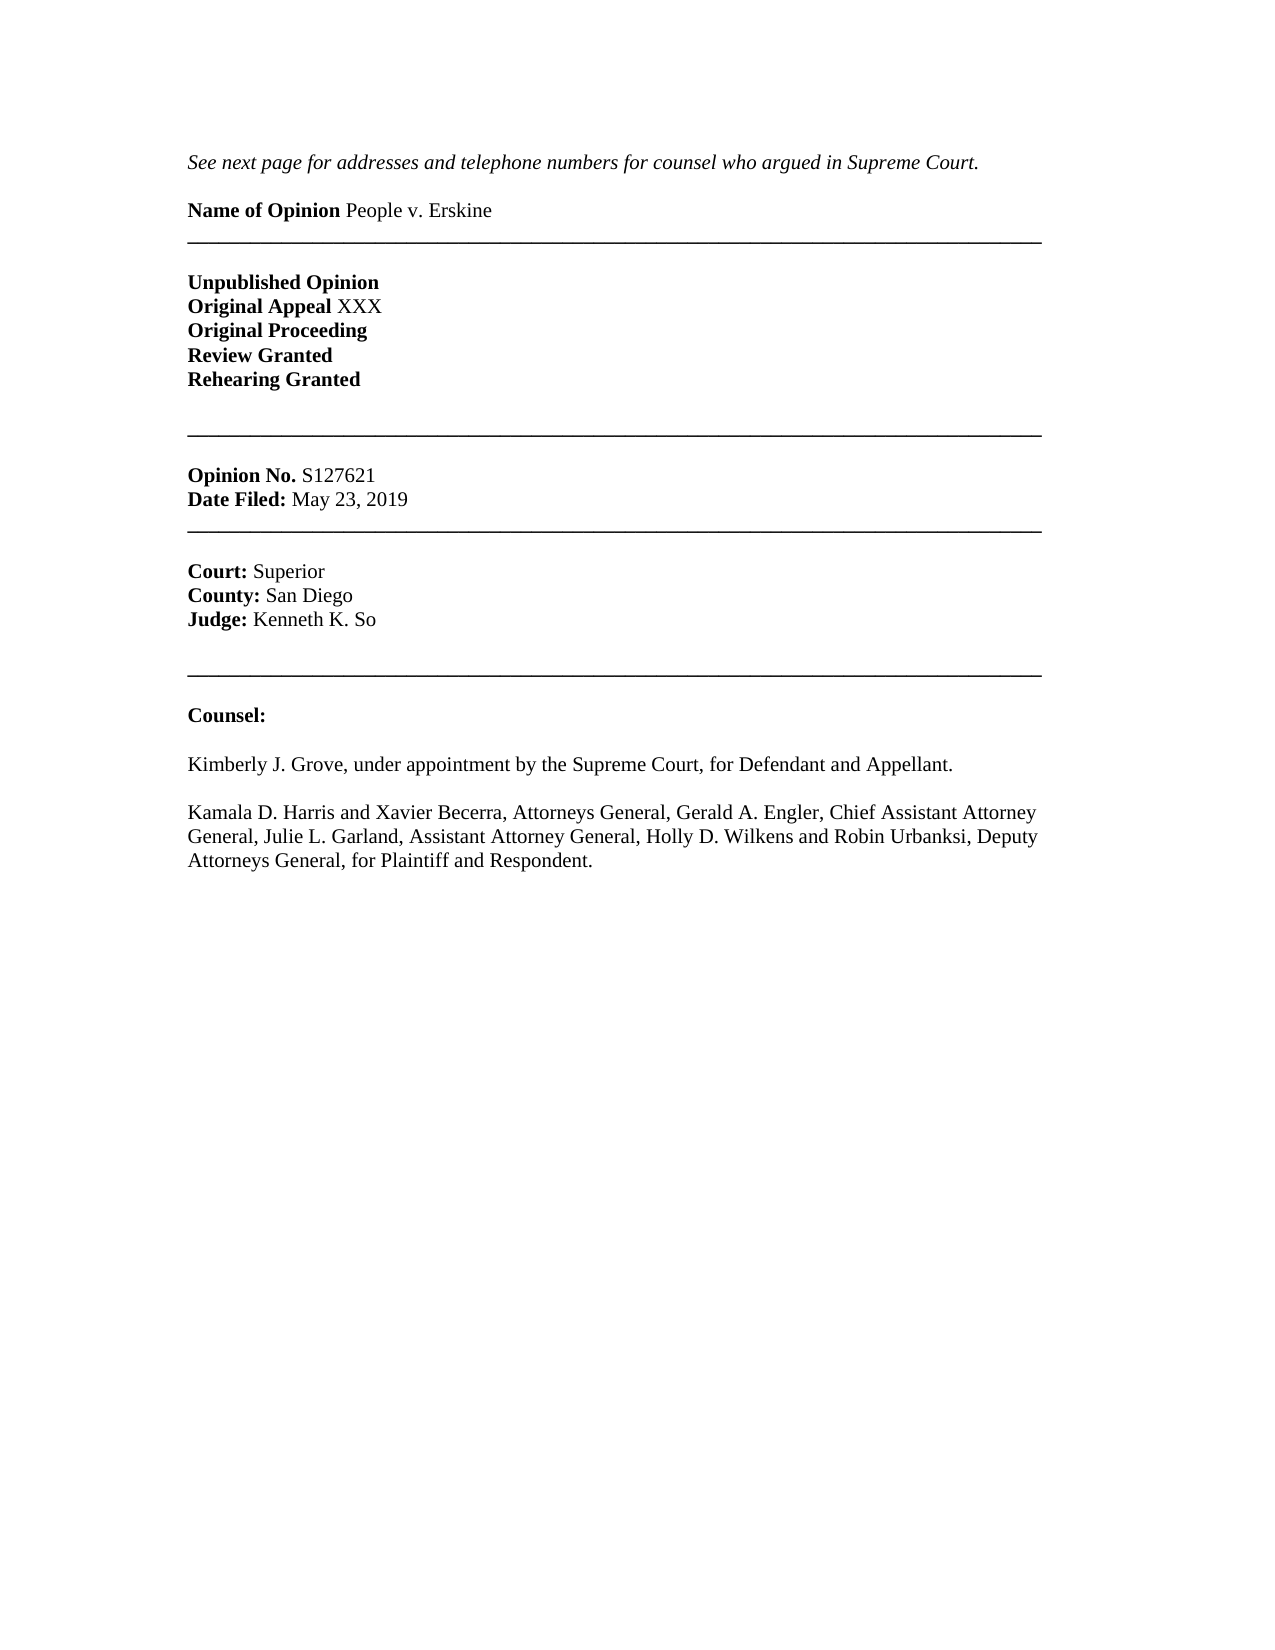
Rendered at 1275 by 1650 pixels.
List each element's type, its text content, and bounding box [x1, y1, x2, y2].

text Review Granted [187, 342, 1087, 367]
text __________________________________________________________________________________ [187, 655, 1087, 679]
text Original Proceeding [187, 318, 1087, 342]
text Name of Opinion People v. Erskine [187, 198, 1087, 222]
text Original Appeal XXX [187, 294, 1087, 318]
text __________________________________________________________________________________ [187, 511, 1087, 535]
text Kamala D. Harris and Xavier Becerra, Attorneys General, Gerald A. Engler, Chief Assistant Attorney General, Julie L. Garland, Assistant Attorney General, Holly D. Wilkens and Robin Urbanksi, Deputy Attorneys General, for Plaintiff and Respondent. [187, 800, 1087, 872]
text County: San Diego [187, 583, 1087, 607]
text Judge: Kenneth K. So [187, 607, 1087, 631]
text __________________________________________________________________________________ [187, 222, 1087, 246]
text Court: Superior [187, 559, 1087, 583]
text See next page for addresses and telephone numbers for counsel who argued in Supreme Court. [187, 150, 1087, 174]
text Counsel: [187, 703, 1087, 727]
text Date Filed: May 23, 2019 [187, 487, 1087, 511]
text __________________________________________________________________________________ [187, 415, 1087, 439]
text Kimberly J. Grove, under appointment by the Supreme Court, for Defendant and Appellant. [187, 752, 1087, 776]
text Unpublished Opinion [187, 270, 1087, 294]
text Rehearing Granted [187, 367, 1087, 391]
text Opinion No. S127621 [187, 463, 1087, 487]
